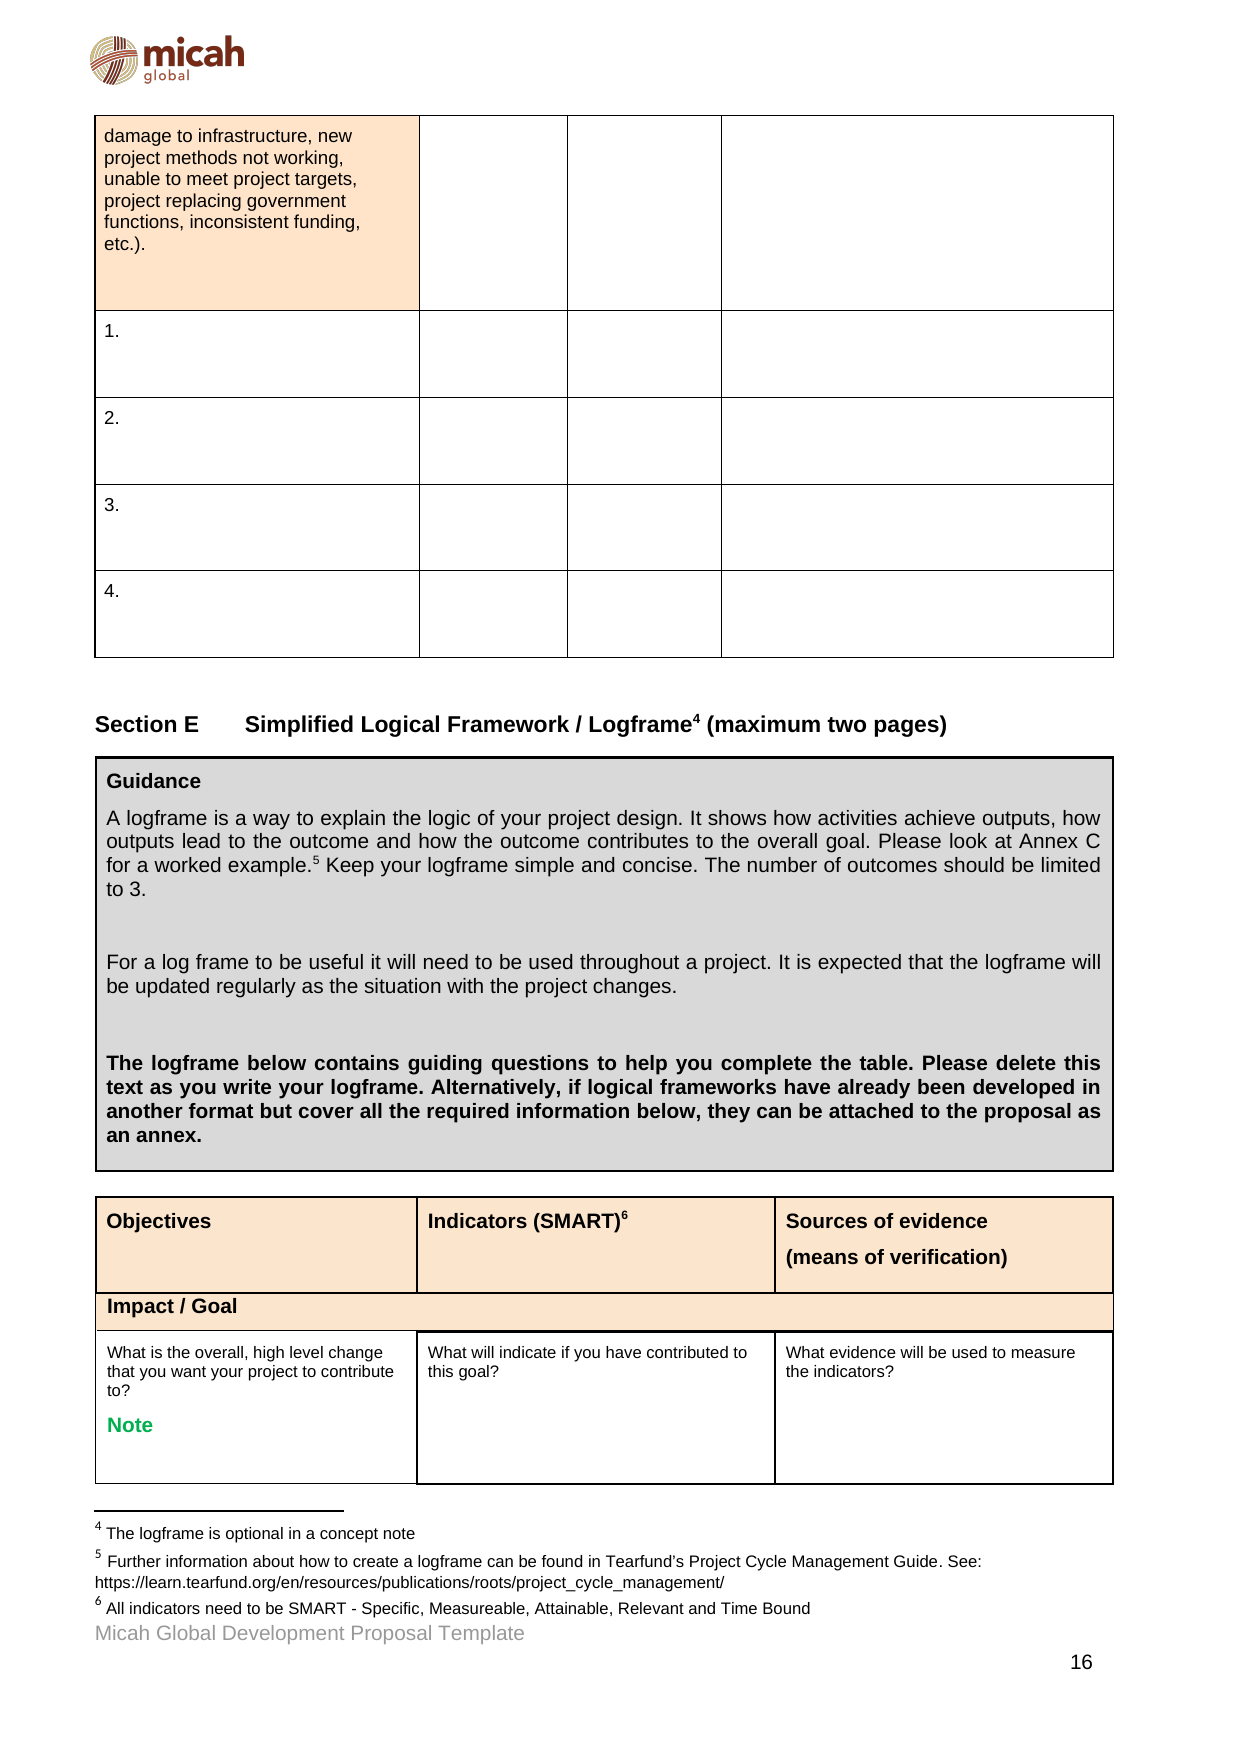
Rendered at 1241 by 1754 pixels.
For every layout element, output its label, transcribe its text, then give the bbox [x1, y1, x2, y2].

table_cell 1. [96, 311, 419, 397]
table_cell [420, 116, 567, 310]
table_cell [722, 311, 1113, 397]
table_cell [96, 116, 419, 310]
table_cell What will indicate if you have contributed to this goal? [418, 1333, 774, 1483]
table_cell 3. [96, 485, 419, 570]
table_cell [568, 571, 721, 657]
table_cell [420, 571, 567, 657]
table_cell [420, 485, 567, 570]
table_cell [722, 571, 1113, 657]
table_cell [420, 311, 567, 397]
table_cell [420, 398, 567, 483]
table_cell Impact / Goal [96, 1294, 1113, 1330]
table_header Guidance A logframe is a way to explain the logic of your project design. It shows how activities achieve outputs, how outputs lead to the outcome and how the outcome contributes to the overall goal. Please look at Annex C for a worked example. Keep your logframe simple and concise. The number of outcomes should be limited to 3. For a log frame to be useful it will need to be used throughout a project. It is expected that the logframe will be updated regularly as the situation with the project changes. The logframe below contains guiding questions to help you complete the table. Please delete this text as you write your logframe. Alternatively, if logical frameworks have already been developed in another format but cover all the required information below, they can be attached to the proposal as an annex. [97, 759, 1112, 1170]
table_cell [568, 311, 721, 397]
table_cell [722, 485, 1113, 570]
table_header Indicators (SMART) [418, 1198, 774, 1292]
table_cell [776, 1333, 1112, 1483]
table_header Objectives [97, 1198, 416, 1292]
table_cell [722, 398, 1113, 483]
table_cell 4. [96, 571, 419, 657]
table_cell [568, 485, 721, 570]
picture [72, 25, 262, 97]
text Section E Simplified Logical Framework / Logframe (maximum two pages) [94, 711, 1090, 737]
table_cell 2. [96, 398, 419, 483]
table_cell [568, 116, 721, 310]
table_cell [568, 398, 721, 483]
table_cell [722, 116, 1113, 310]
table_header Sources of evidence (means of verification) [776, 1198, 1112, 1292]
table_cell What is the overall, high level change that you want your project to contribute to? Note [96, 1330, 416, 1483]
